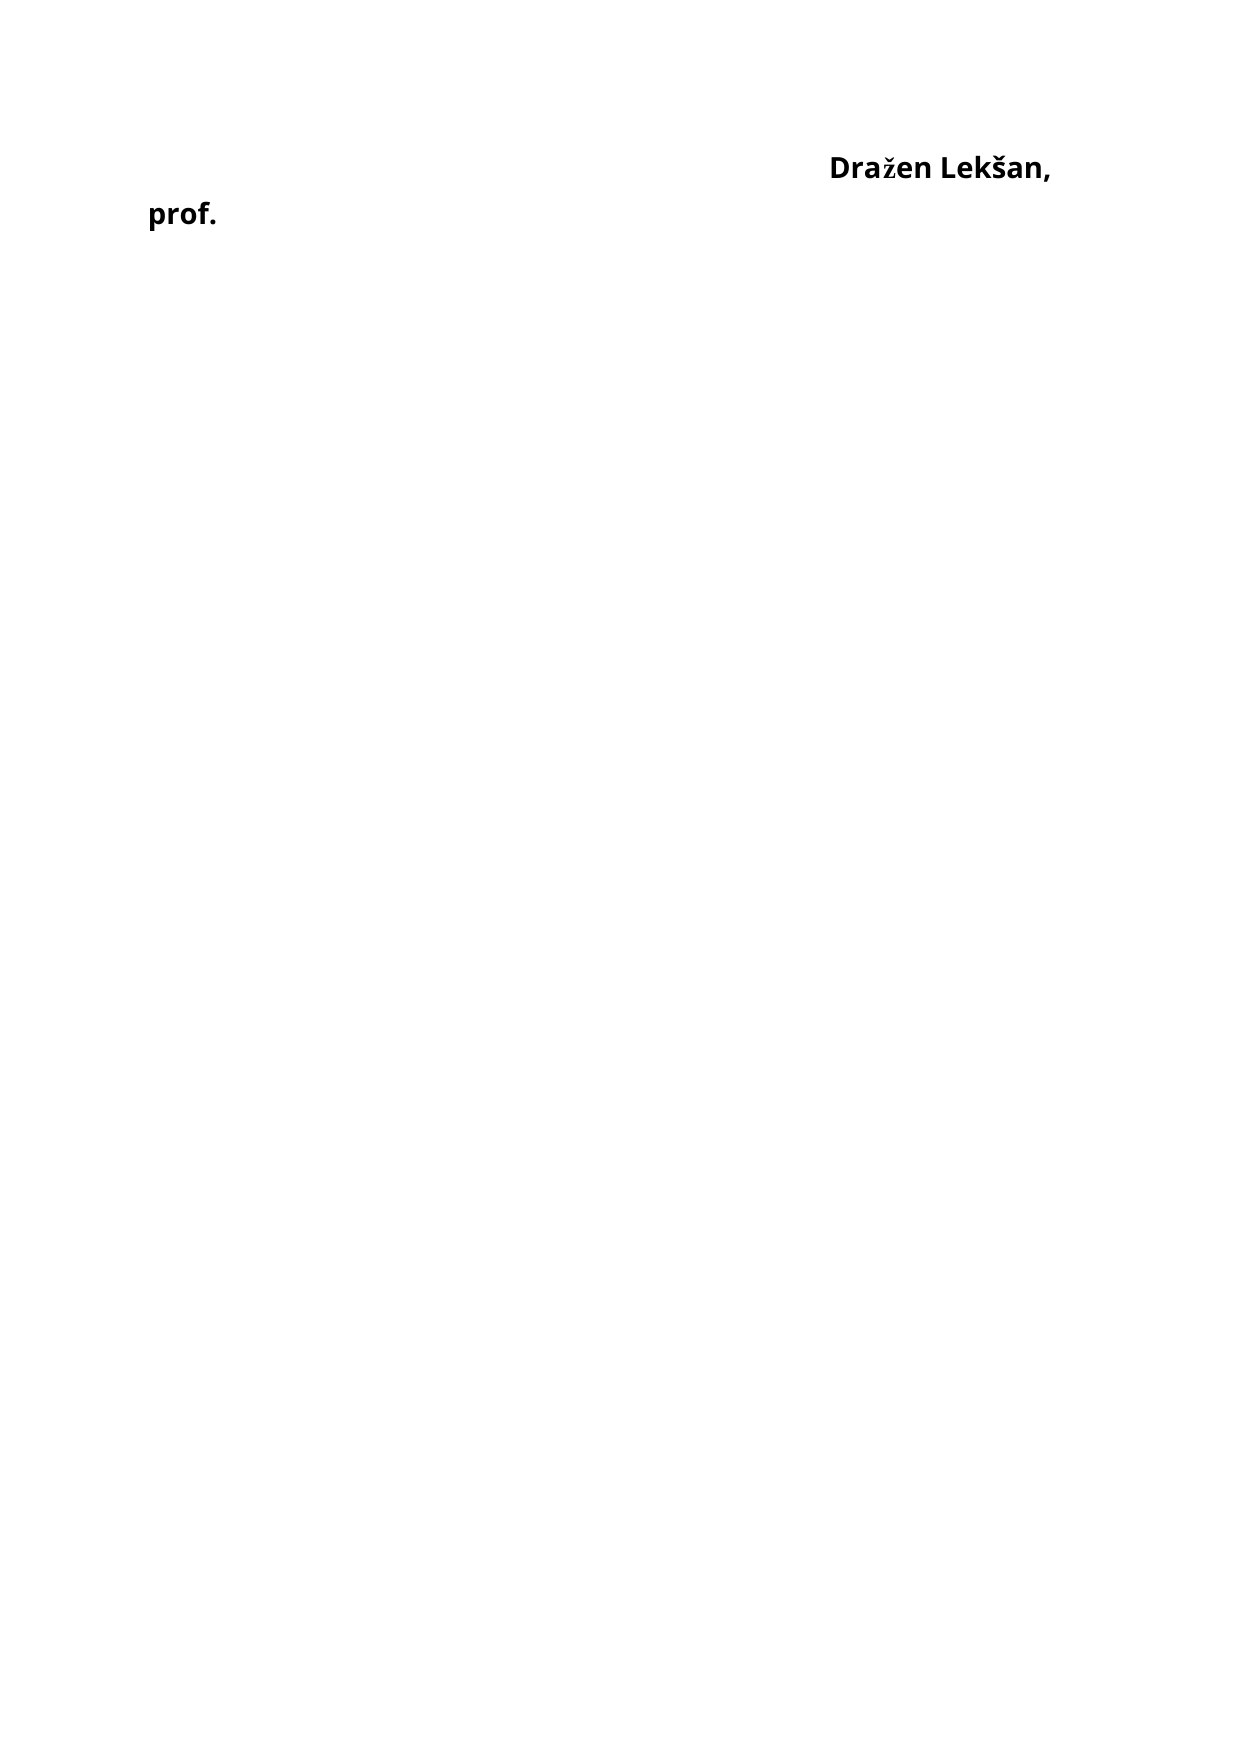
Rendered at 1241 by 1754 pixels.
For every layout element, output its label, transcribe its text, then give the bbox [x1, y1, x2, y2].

text Dražen Lekšan, prof. [148, 148, 1093, 233]
